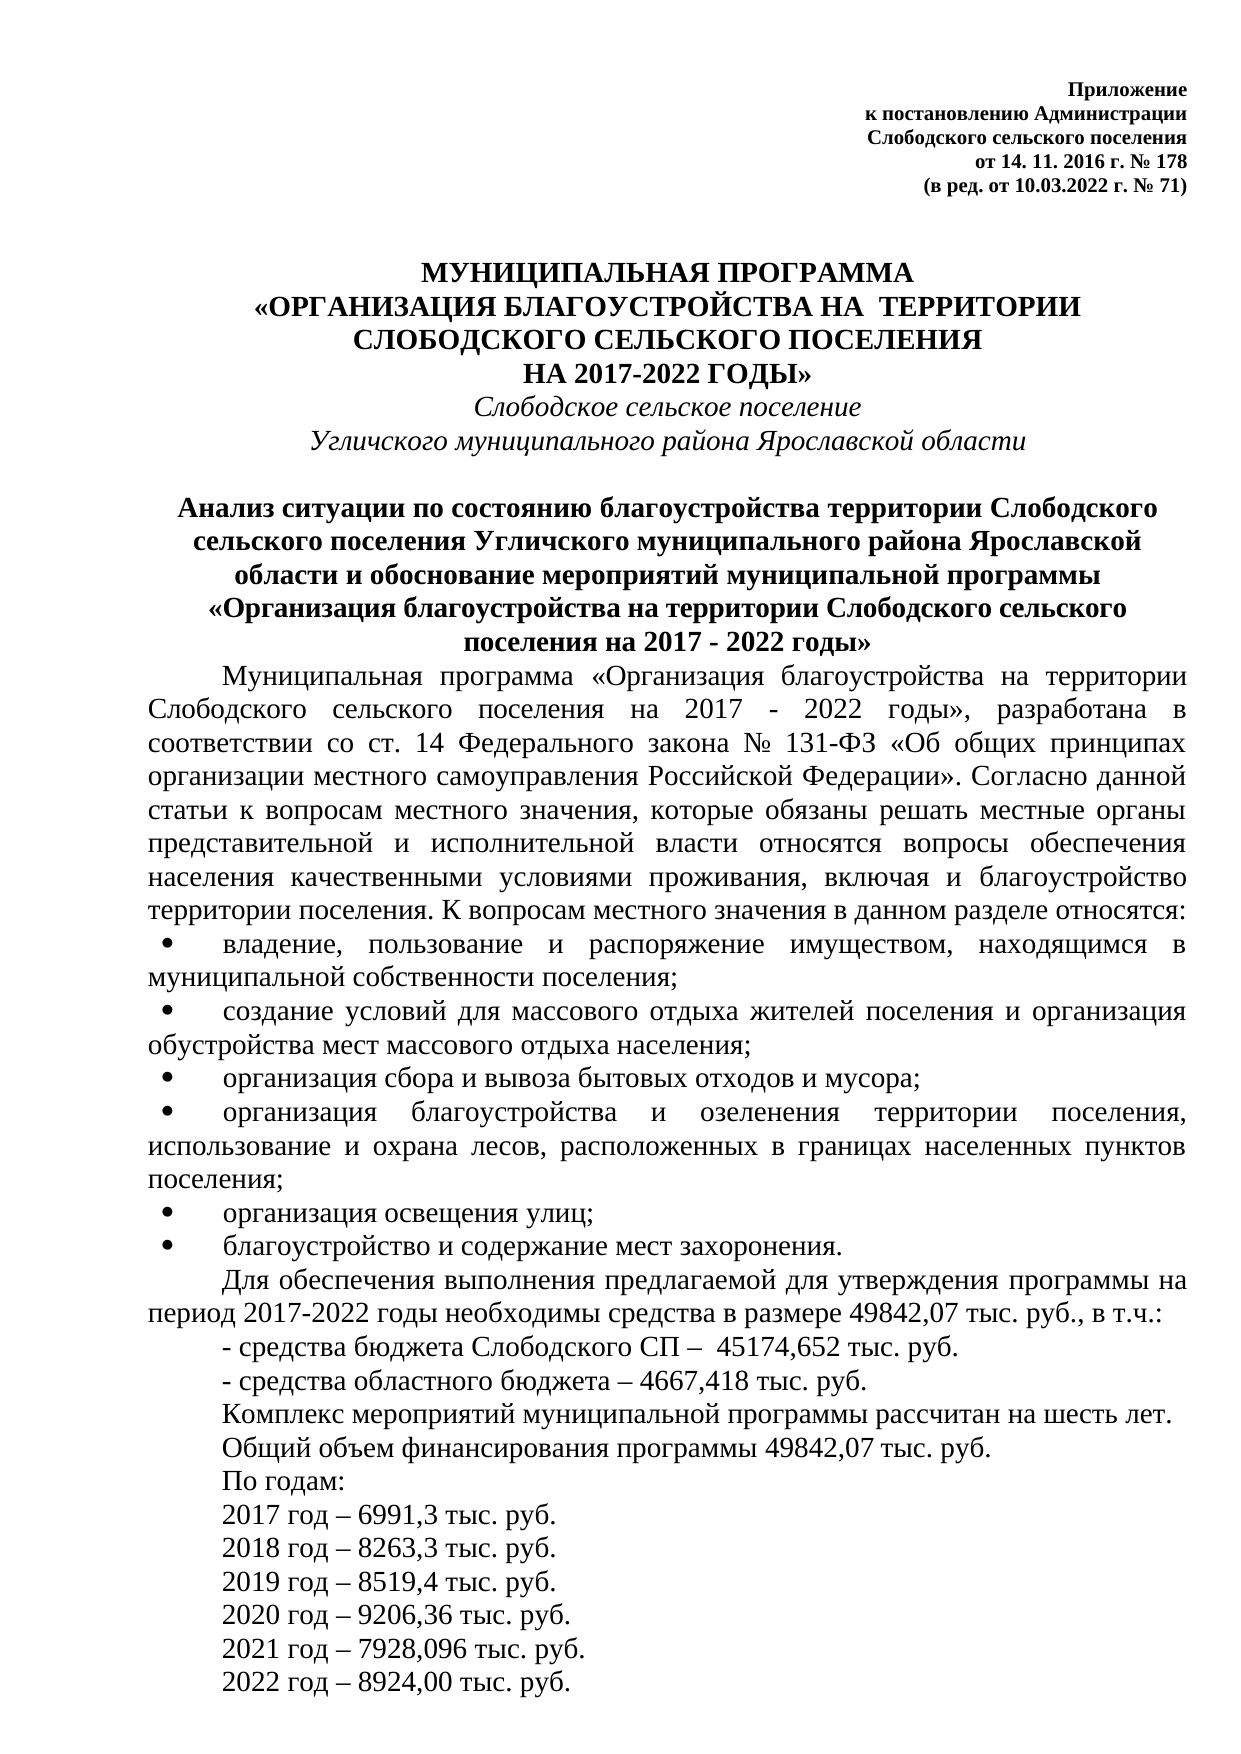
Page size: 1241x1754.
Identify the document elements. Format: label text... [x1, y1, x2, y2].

list создание условий для массового отдыха жителей поселения и организация обустройства мест массового отдыха населения; [148, 993, 1187, 1060]
text НА 2017-2022 ГОДЫ» [148, 356, 1187, 389]
text к постановлению Администрации [148, 101, 1187, 125]
text Комплекс мероприятий муниципальной программы рассчитан на шесть лет. [148, 1396, 1187, 1430]
text Приложение [148, 77, 1187, 101]
text «ОРГАНИЗАЦИЯ БЛАГОУСТРОЙСТВА НА ТЕРРИТОРИИ СЛОБОДСКОГО СЕЛЬСКОГО ПОСЕЛЕНИЯ [148, 289, 1187, 356]
text Для обеспечения выполнения предлагаемой для утверждения программы на период 2017-2022 годы необходимы средства в размере 49842,07 тыс. руб., в т.ч.: [148, 1262, 1187, 1329]
text Муниципальная программа «Организация благоустройства на территории Слободского сельского поселения на 2017 - 2022 годы», разработана в соответствии со ст. 14 Федерального закона № 131-ФЗ «Об общих принципах организации местного самоуправления Российской Федерации». Согласно данной статьи к вопросам местного значения, которые обязаны решать местные органы представительной и исполнительной власти относятся вопросы обеспечения населения качественными условиями проживания, включая и благоустройство территории поселения. К вопросам местного значения в данном разделе относятся: [148, 658, 1187, 926]
text 2018 год – 8263,3 тыс. руб. [148, 1530, 1187, 1564]
text Слободское сельское поселение [148, 389, 1187, 423]
text Общий объем финансирования программы 49842,07 тыс. руб. [148, 1430, 1187, 1463]
text По годам: [148, 1463, 1187, 1497]
text от 14. 11. 2016 г. № 178 [148, 149, 1187, 173]
list благоустройство и содержание мест захоронения. [148, 1228, 1187, 1262]
text Угличского муниципального района Ярославской области [148, 423, 1187, 456]
text Слободского сельского поселения [148, 125, 1187, 149]
text Анализ ситуации по состоянию благоустройства территории Слободского сельского поселения Угличского муниципального района Ярославской области и обоснование мероприятий муниципальной программы «Организация благоустройства на территории Слободского сельского поселения на 2017 - 2022 годы» [148, 490, 1187, 658]
list организация сбора и вывоза бытовых отходов и мусора; [148, 1060, 1187, 1094]
list владение, пользование и распоряжение имуществом, находящимся в муниципальной собственности поселения; [148, 926, 1187, 993]
text - средства областного бюджета – 4667,418 тыс. руб. [148, 1363, 1187, 1396]
text 2020 год – 9206,36 тыс. руб. [148, 1597, 1187, 1631]
text 2021 год – 7928,096 тыс. руб. [148, 1631, 1187, 1664]
list организация благоустройства и озеленения территории поселения, использование и охрана лесов, расположенных в границах населенных пунктов поселения; [148, 1094, 1187, 1195]
text 2019 год – 8519,4 тыс. руб. [148, 1564, 1187, 1597]
list организация освещения улиц; [148, 1195, 1187, 1228]
text (в ред. от 10.03.2022 г. № 71) [148, 173, 1187, 197]
text - средства бюджета Слободского СП – 45174,652 тыс. руб. [148, 1329, 1187, 1363]
text 2017 год – 6991,3 тыс. руб. [148, 1497, 1187, 1530]
text МУНИЦИПАЛЬНАЯ ПРОГРАММА [148, 255, 1187, 289]
text 2022 год – 8924,00 тыс. руб. [148, 1664, 1187, 1698]
